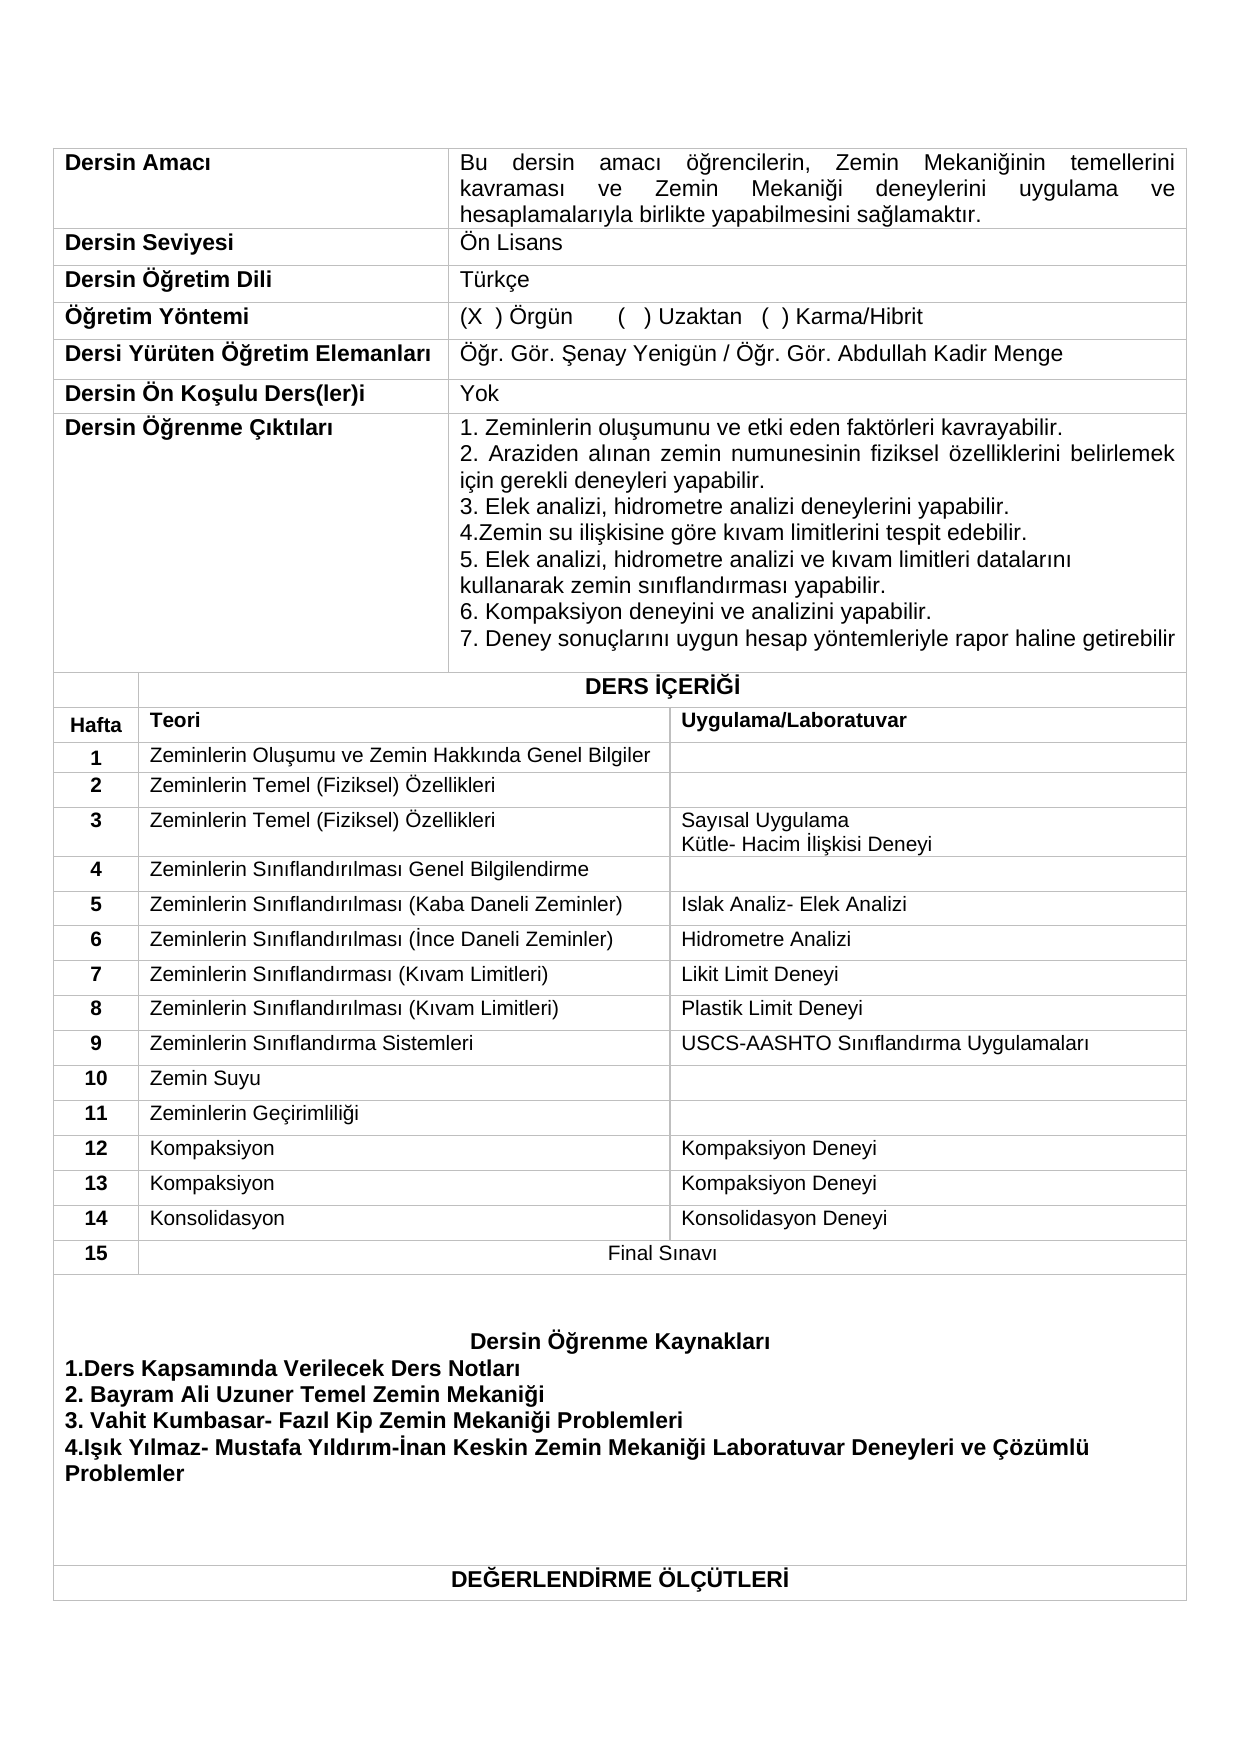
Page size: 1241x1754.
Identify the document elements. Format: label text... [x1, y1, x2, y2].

table_cell 10 [54, 1066, 138, 1100]
table_cell Zemin Suyu [139, 1066, 669, 1100]
table_cell 12 [54, 1136, 138, 1170]
table_cell USCS-AASHTO Sınıflandırma Uygulamaları [671, 1031, 1186, 1065]
table_cell 1. Zeminlerin oluşumunu ve etki eden faktörleri kavrayabilir. 2. Araziden alınan zemin numunesinin fiziksel özelliklerini belirlemek için gerekli deneyleri yapabilir. 3. Elek analizi, hidrometre analizi deneylerini yapabilir. 4.Zemin su ilişkisine göre kıvam limitlerini tespit edebilir. 5. Elek analizi, hidrometre analizi ve kıvam limitleri datalarını kullanarak zemin sınıflandırması yapabilir. 6. Kompaksiyon deneyini ve analizini yapabilir. 7. Deney sonuçlarını uygun hesap yöntemleriyle rapor haline getirebilir [449, 414, 1186, 672]
table_cell Yok [449, 380, 1186, 413]
table_cell DERS İÇERİĞİ [139, 673, 1186, 707]
table_cell [671, 743, 1186, 772]
table_cell Zeminlerin Sınıflandırılması Genel Bilgilendirme [139, 857, 669, 891]
table_cell Dersin Amacı [54, 149, 448, 228]
table_cell Plastik Limit Deneyi [671, 996, 1186, 1030]
table_cell Zeminlerin Sınıflandırılması (Kıvam Limitleri) [139, 996, 669, 1030]
table_cell [671, 773, 1186, 807]
table_cell 4 [54, 857, 138, 891]
table_cell Zeminlerin Geçirimliliği [139, 1101, 669, 1135]
table_cell Final Sınavı [139, 1241, 1186, 1274]
table_cell 13 [54, 1171, 138, 1204]
table_cell 6 [54, 926, 138, 960]
table_cell Dersin Öğrenme Çıktıları [54, 414, 448, 672]
table_cell Konsolidasyon [139, 1206, 669, 1239]
table_cell Kompaksiyon [139, 1136, 669, 1170]
table_cell 8 [54, 996, 138, 1030]
table_cell Dersin Seviyesi [54, 229, 448, 265]
table_cell [671, 1101, 1186, 1135]
table_cell 5 [54, 892, 138, 925]
table_cell Zeminlerin Temel (Fiziksel) Özellikleri [139, 773, 669, 807]
table_cell Kompaksiyon [139, 1171, 669, 1204]
table_cell Likit Limit Deneyi [671, 961, 1186, 995]
table_cell Öğr. Gör. Şenay Yenigün / Öğr. Gör. Abdullah Kadir Menge [449, 340, 1186, 379]
table_cell Zeminlerin Temel (Fiziksel) Özellikleri [139, 808, 669, 856]
table_cell Konsolidasyon Deneyi [671, 1206, 1186, 1239]
table_cell Dersi Yürüten Öğretim Elemanları [54, 340, 448, 379]
table_cell DEĞERLENDİRME ÖLÇÜTLERİ [54, 1566, 1186, 1600]
table_cell [671, 857, 1186, 891]
table_cell Hafta [54, 708, 138, 742]
table_cell 1 [54, 743, 138, 772]
table_cell Ön Lisans [449, 229, 1186, 265]
table_cell 15 [54, 1241, 138, 1274]
table_cell 7 [54, 961, 138, 995]
table_cell Zeminlerin Oluşumu ve Zemin Hakkında Genel Bilgiler [139, 743, 669, 772]
table_cell Kompaksiyon Deneyi [671, 1136, 1186, 1170]
table_cell Öğretim Yöntemi [54, 303, 448, 339]
table_cell Dersin Ön Koşulu Ders(ler)i [54, 380, 448, 413]
table_cell 11 [54, 1101, 138, 1135]
table_cell Türkçe [449, 266, 1186, 302]
table_cell [54, 673, 138, 707]
table_cell Teori [139, 708, 669, 742]
table_cell Dersin Öğretim Dili [54, 266, 448, 302]
table_cell [671, 1066, 1186, 1100]
table_cell 14 [54, 1206, 138, 1239]
table_cell 3 [54, 808, 138, 856]
table_cell Dersin Öğrenme Kaynakları 1.Ders Kapsamında Verilecek Ders Notları 2. Bayram Ali Uzuner Temel Zemin Mekaniği 3. Vahit Kumbasar- Fazıl Kip Zemin Mekaniği Problemleri 4.Işık Yılmaz- Mustafa Yıldırım-İnan Keskin Zemin Mekaniği Laboratuvar Deneyleri ve Çözümlü Problemler [54, 1275, 1186, 1565]
table_cell (X ) Örgün ( ) Uzaktan ( ) Karma/Hibrit [449, 303, 1186, 339]
table_cell 9 [54, 1031, 138, 1065]
table_cell Bu dersin amacı öğrencilerin, Zemin Mekaniğinin temellerini kavraması ve Zemin Mekaniği deneylerini uygulama ve hesaplamalarıyla birlikte yapabilmesini sağlamaktır. [449, 149, 1186, 228]
table_cell 2 [54, 773, 138, 807]
table_cell Sayısal Uygulama Kütle- Hacim İlişkisi Deneyi [671, 808, 1186, 856]
table_cell Uygulama/Laboratuvar [671, 708, 1186, 742]
table_cell Zeminlerin Sınıflandırma Sistemleri [139, 1031, 669, 1065]
table_cell Zeminlerin Sınıflandırılması (Kaba Daneli Zeminler) [139, 892, 669, 925]
table_cell Zeminlerin Sınıflandırılması (İnce Daneli Zeminler) [139, 926, 669, 960]
table_cell Hidrometre Analizi [671, 926, 1186, 960]
table_cell Kompaksiyon Deneyi [671, 1171, 1186, 1204]
table_cell Zeminlerin Sınıflandırması (Kıvam Limitleri) [139, 961, 669, 995]
table_cell Islak Analiz- Elek Analizi [671, 892, 1186, 925]
